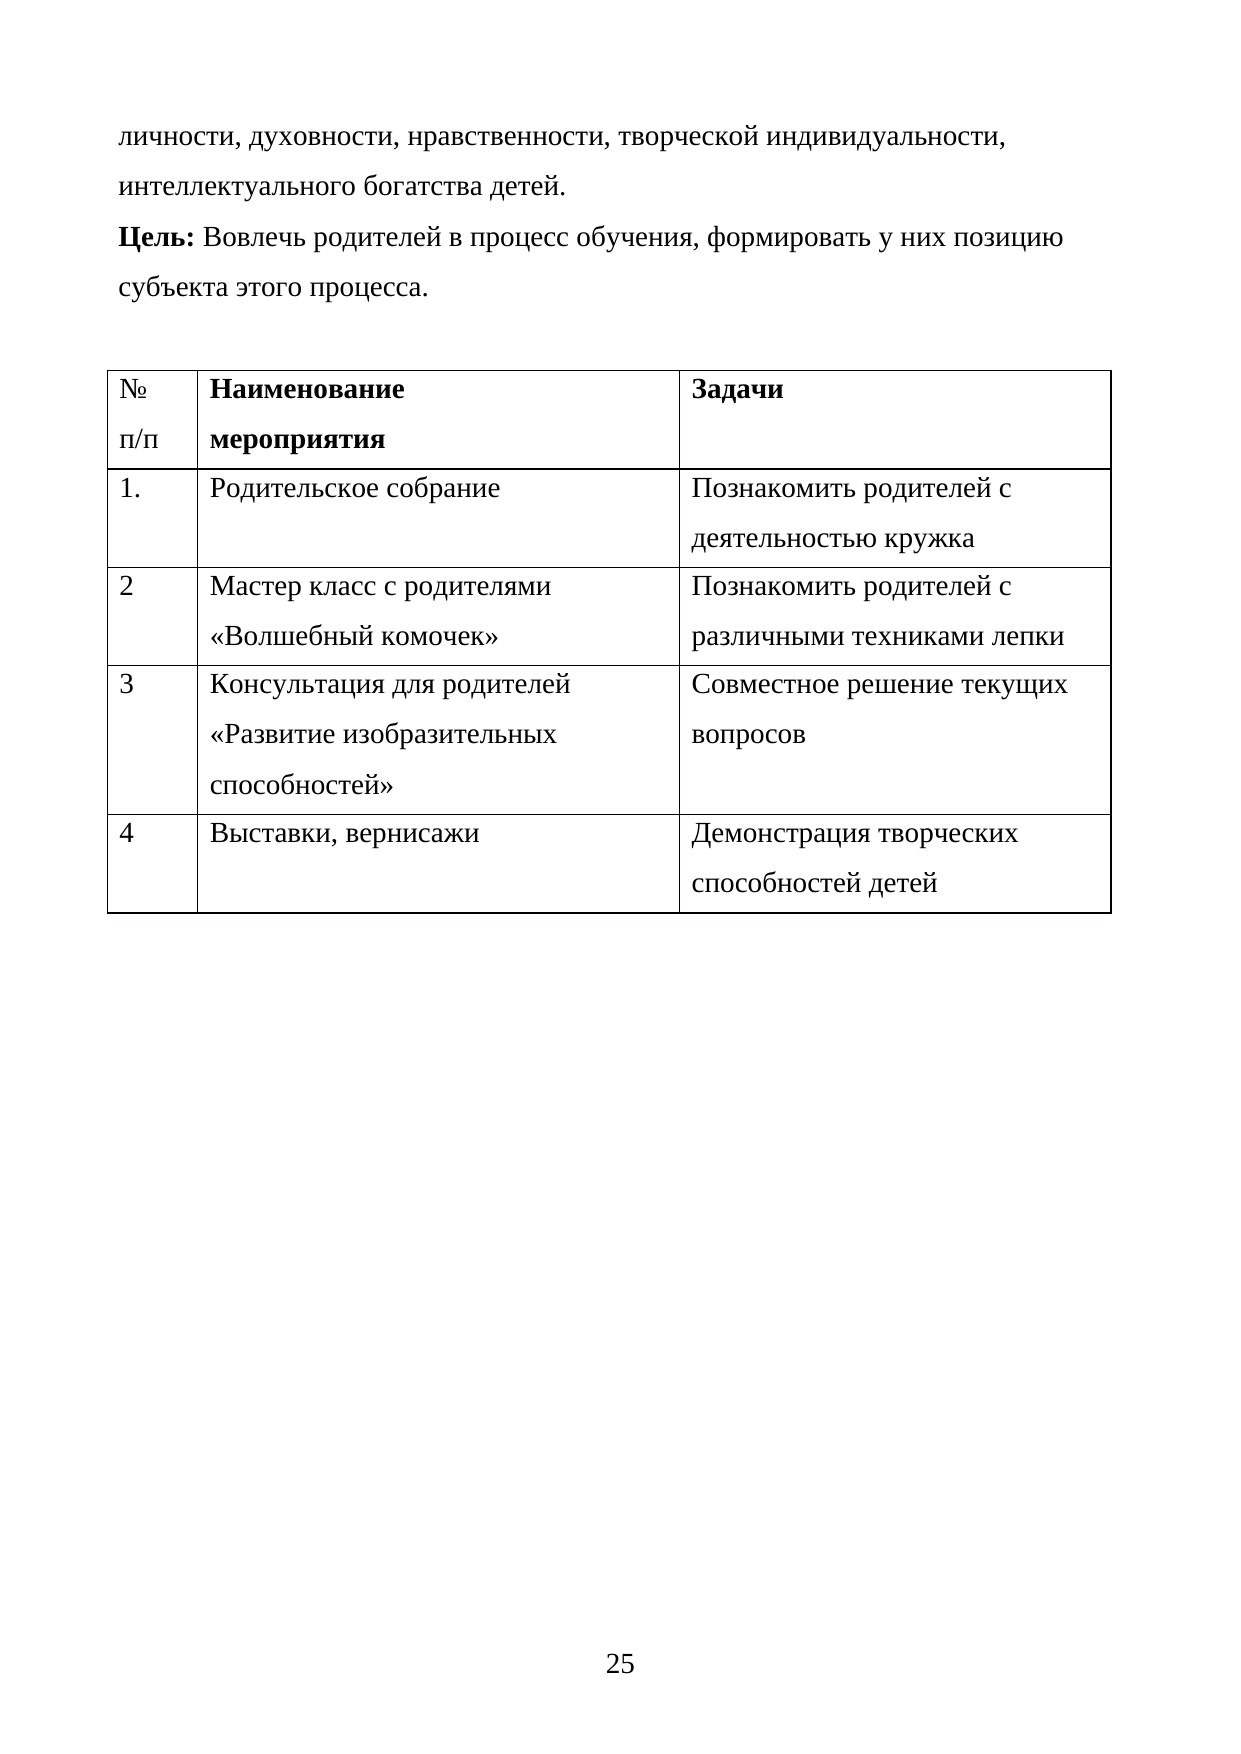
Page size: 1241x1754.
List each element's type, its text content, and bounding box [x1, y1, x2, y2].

table_cell Совместное решение текущих вопросов [680, 666, 1110, 814]
table_cell Мастер класс с родителями «Волшебный комочек» [198, 568, 679, 665]
table_header Задачи [680, 371, 1110, 468]
table_cell 2 [108, 568, 197, 665]
table_cell Демонстрация творческих способностей детей [680, 815, 1110, 912]
table_cell Выставки, вернисажи [198, 815, 679, 912]
table_cell 3 [108, 666, 197, 814]
table_cell Родительское собрание [198, 470, 679, 567]
table_cell 1. [108, 470, 197, 567]
table_cell 4 [108, 815, 197, 912]
table_cell Познакомить родителей с различными техниками лепки [680, 568, 1110, 665]
table_header Наименование мероприятия [198, 371, 679, 468]
table_header № п/п [108, 371, 197, 468]
table_cell Познакомить родителей с деятельностью кружка [680, 470, 1110, 567]
text Цель: Вовлечь родителей в процесс обучения, формировать у них позицию субъекта этого процесса. [118, 219, 1122, 303]
table_cell Консультация для родителей «Развитие изобразительных способностей» [198, 666, 679, 814]
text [118, 118, 1122, 202]
